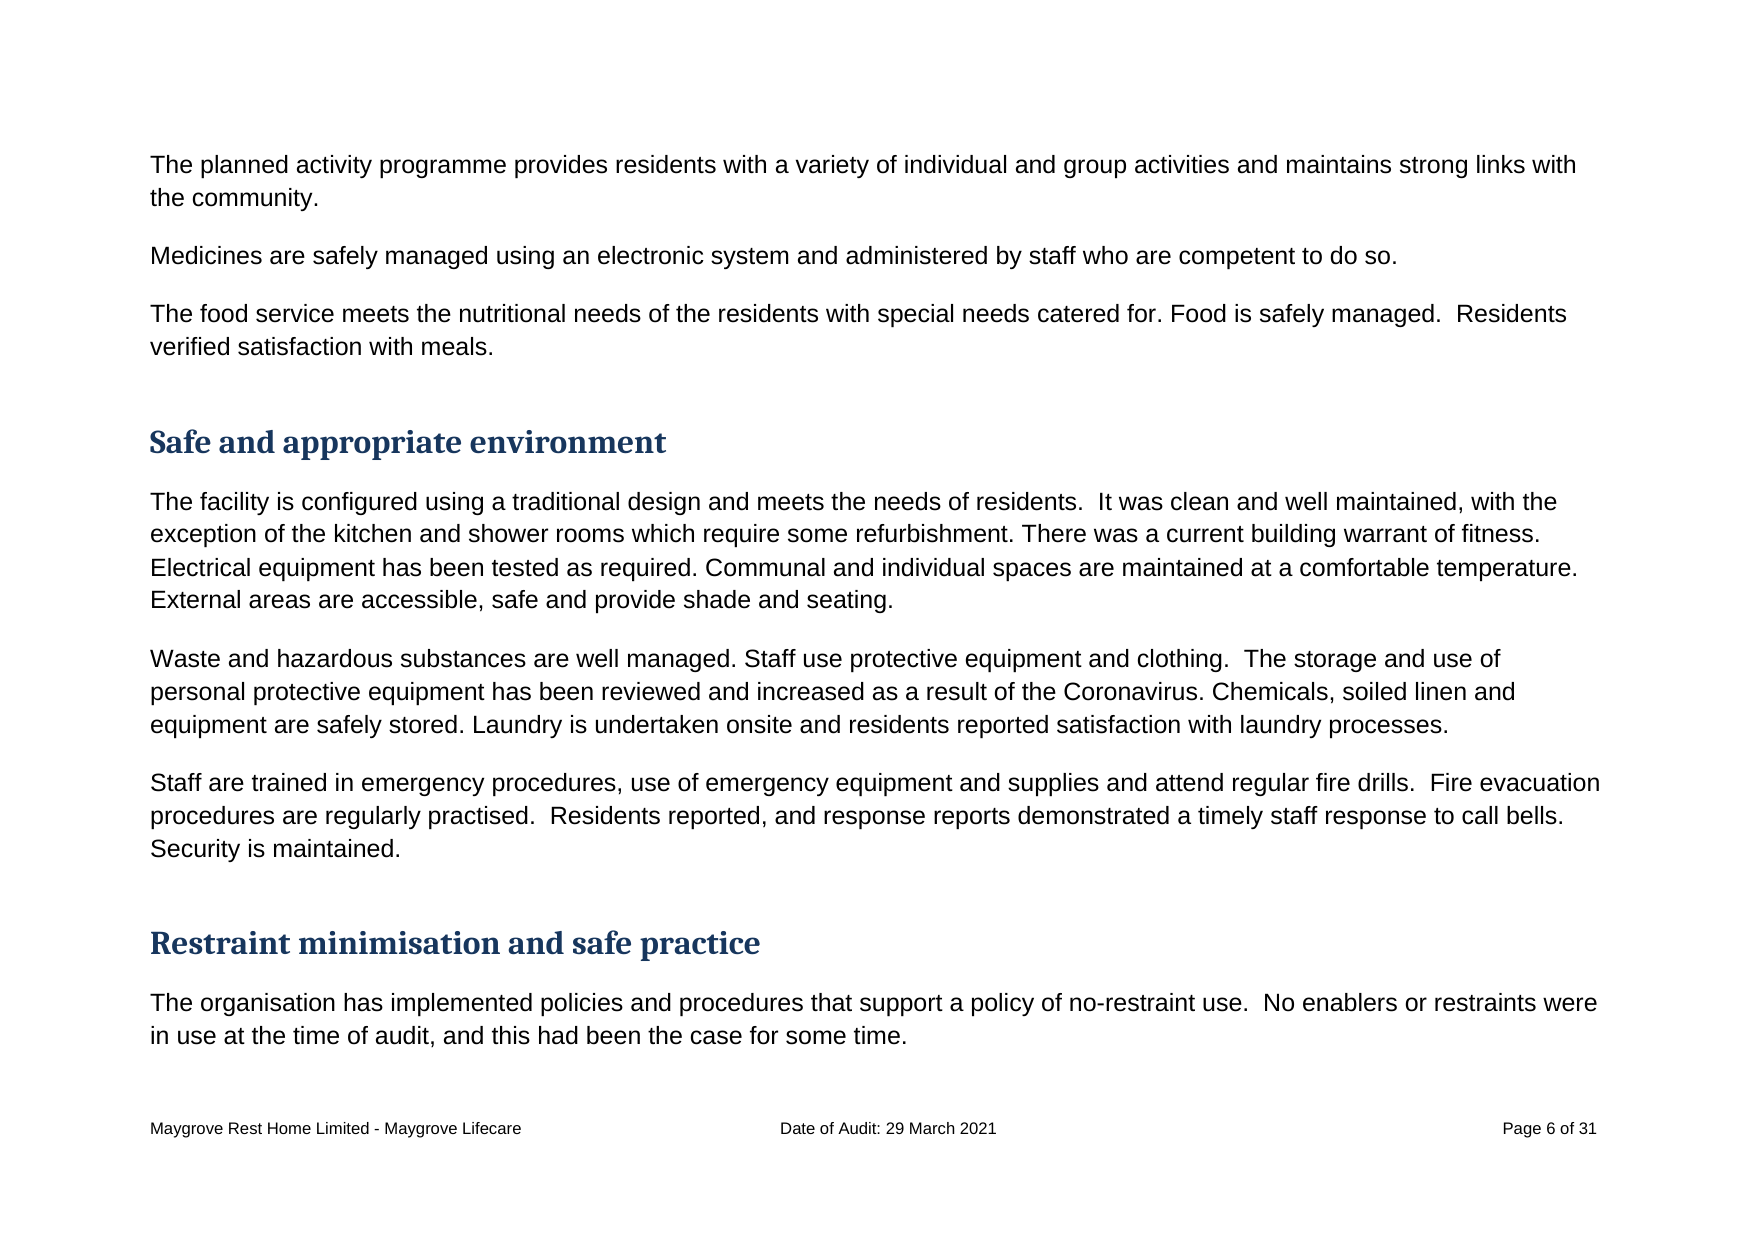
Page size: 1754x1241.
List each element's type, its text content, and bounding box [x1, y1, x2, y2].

text The organisation has implemented policies and procedures that support a policy of no-restraint use. No enablers or restraints were in use at the time of audit, and this had been the case for some time. [150, 988, 1604, 1050]
text The planned activity programme provides residents with a variety of individual and group activities and maintains strong links with the community. [150, 150, 1604, 212]
text Medicines are safely managed using an electronic system and administered by staff who are competent to do so. [150, 241, 1604, 270]
text Waste and hazardous substances are well managed. Staff use protective equipment and clothing. The storage and use of personal protective equipment has been reviewed and increased as a result of the Coronavirus. Chemicals, soiled linen and equipment are safely stored. Laundry is undertaken onsite and residents reported satisfaction with laundry processes. [150, 643, 1604, 738]
subtitle Restraint minimisation and safe practice [150, 925, 1604, 963]
text The facility is configured using a traditional design and meets the needs of residents. It was clean and well maintained, with the exception of the kitchen and shower rooms which require some refurbishment. There was a current building warrant of fitness. Electrical equipment has been tested as required. Communal and individual spaces are maintained at a comfortable temperature. External areas are accessible, safe and provide shade and seating. [150, 486, 1604, 614]
text The food service meets the nutritional needs of the residents with special needs catered for. Food is safely managed. Residents verified satisfaction with meals. [150, 299, 1604, 361]
text Staff are trained in emergency procedures, use of emergency equipment and supplies and attend regular fire drills. Fire evacuation procedures are regularly practised. Residents reported, and response reports demonstrated a timely staff response to call bells. Security is maintained. [150, 768, 1604, 862]
subtitle Safe and appropriate environment [150, 423, 1604, 461]
